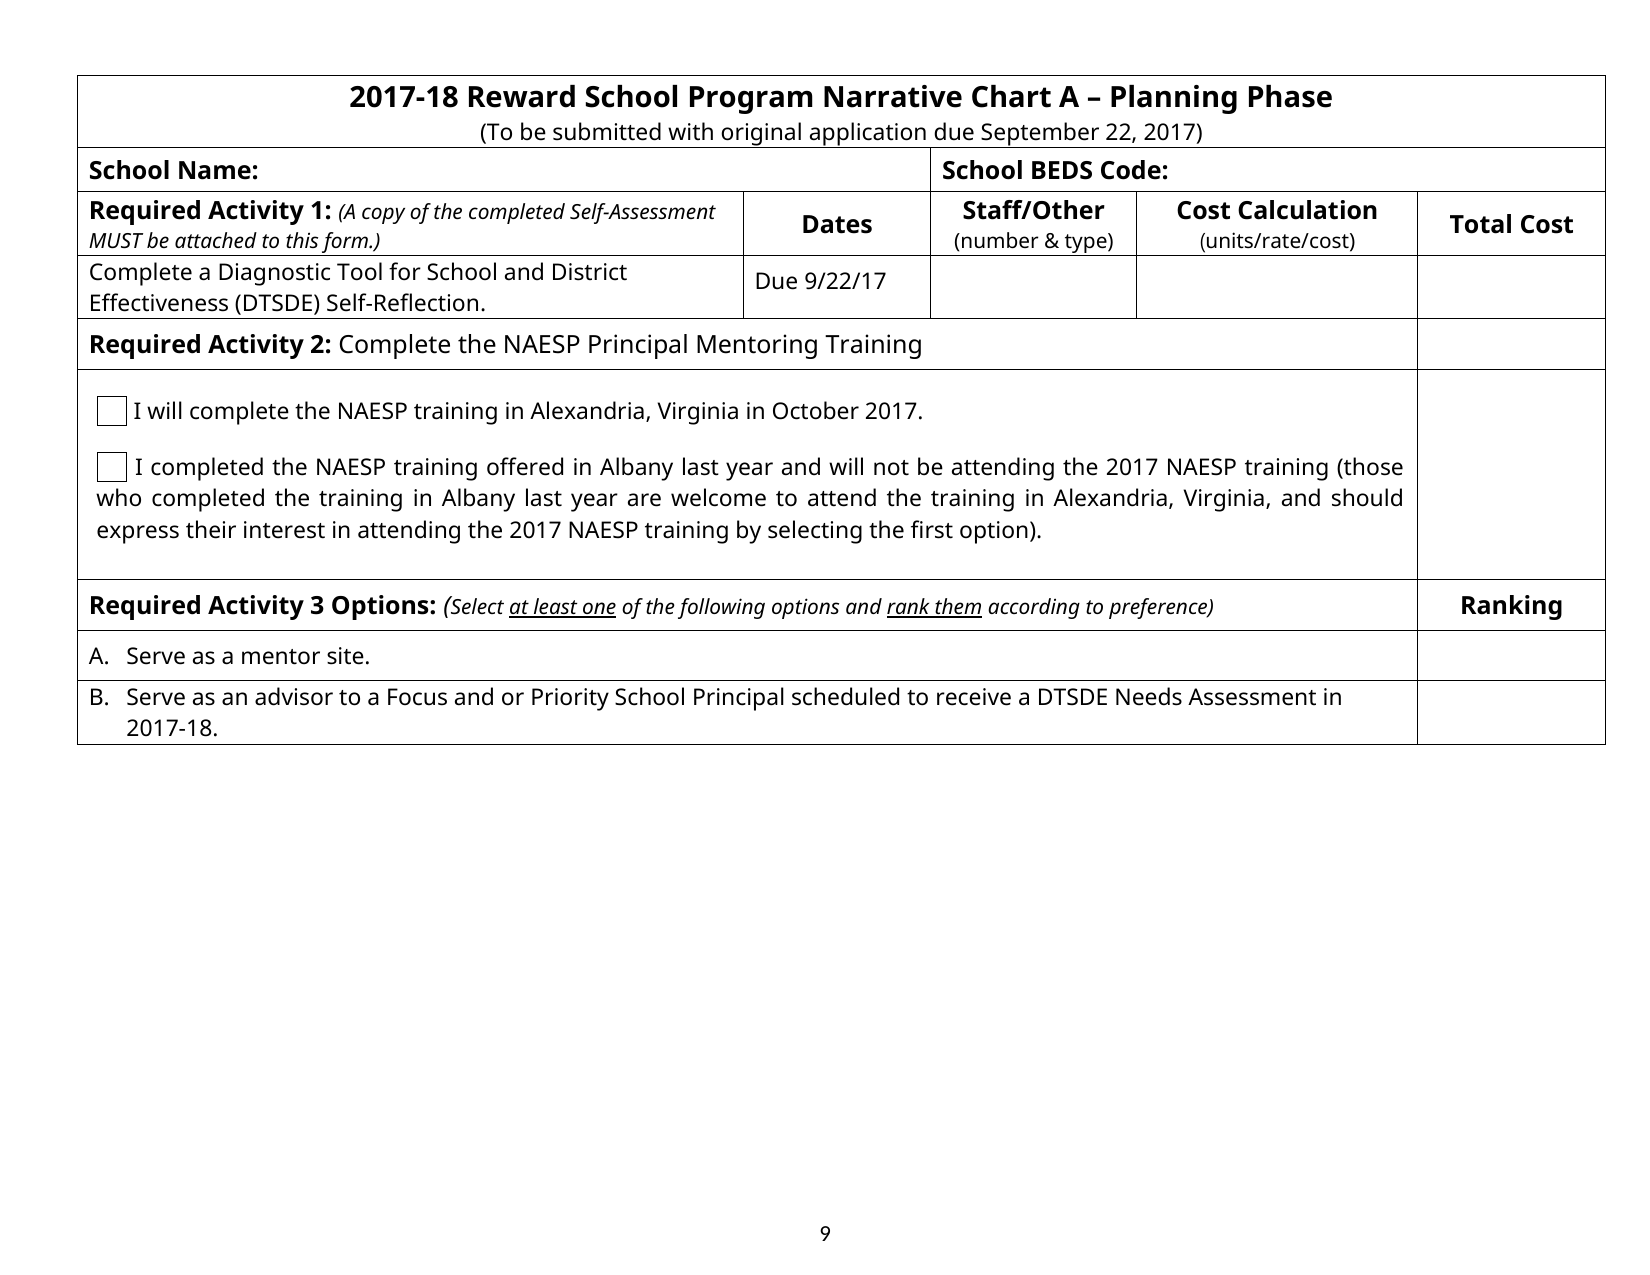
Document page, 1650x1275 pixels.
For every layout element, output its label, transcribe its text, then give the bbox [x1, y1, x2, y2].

table_cell [1418, 681, 1605, 743]
table_cell Required Activity 3 Options: (Select at least one of the following options and rank them according to preference) [78, 580, 1417, 629]
table_cell Serve as a mentor site. [78, 631, 1417, 680]
table_cell Dates [744, 192, 930, 255]
table_header 2017-18 Reward School Program Narrative Chart A – Planning Phase (To be submitted with original application due September 22, 2017) [78, 76, 1605, 147]
table_cell Staff/Other (number & type) [931, 192, 1136, 255]
table_cell School Name: [78, 148, 930, 191]
table_cell School BEDS Code: [931, 148, 1605, 191]
table_cell Required Activity 2: Complete the NAESP Principal Mentoring Training [78, 319, 1417, 369]
table_cell Due 9/22/17 [744, 256, 930, 318]
table_cell [1418, 256, 1605, 318]
table_cell Complete a Diagnostic Tool for School and District Effectiveness (DTSDE) Self-Reflection. [78, 256, 743, 318]
table_cell Cost Calculation (units/rate/cost) [1137, 192, 1417, 255]
table_cell [931, 256, 1136, 318]
table_cell [1137, 256, 1417, 318]
table_cell Serve as an advisor to a Focus and or Priority School Principal scheduled to receive a DTSDE Needs Assessment in 2017-18. [78, 681, 1417, 743]
table_cell [1418, 319, 1605, 369]
table_cell Ranking [1418, 580, 1605, 629]
table_cell Total Cost [1418, 192, 1605, 255]
table_cell I will complete the NAESP training in Alexandria, Virginia in October 2017. I completed the NAESP training offered in Albany last year and will not be attending the 2017 NAESP training (those who completed the training in Albany last year are welcome to attend the training in Alexandria, Virginia, and should express their interest in attending the 2017 NAESP training by selecting the first option). [78, 370, 1417, 579]
table_cell [1418, 631, 1605, 680]
table_cell [1418, 370, 1605, 579]
table_cell Required Activity 1: (A copy of the completed Self-Assessment MUST be attached to this form.) [78, 192, 743, 255]
